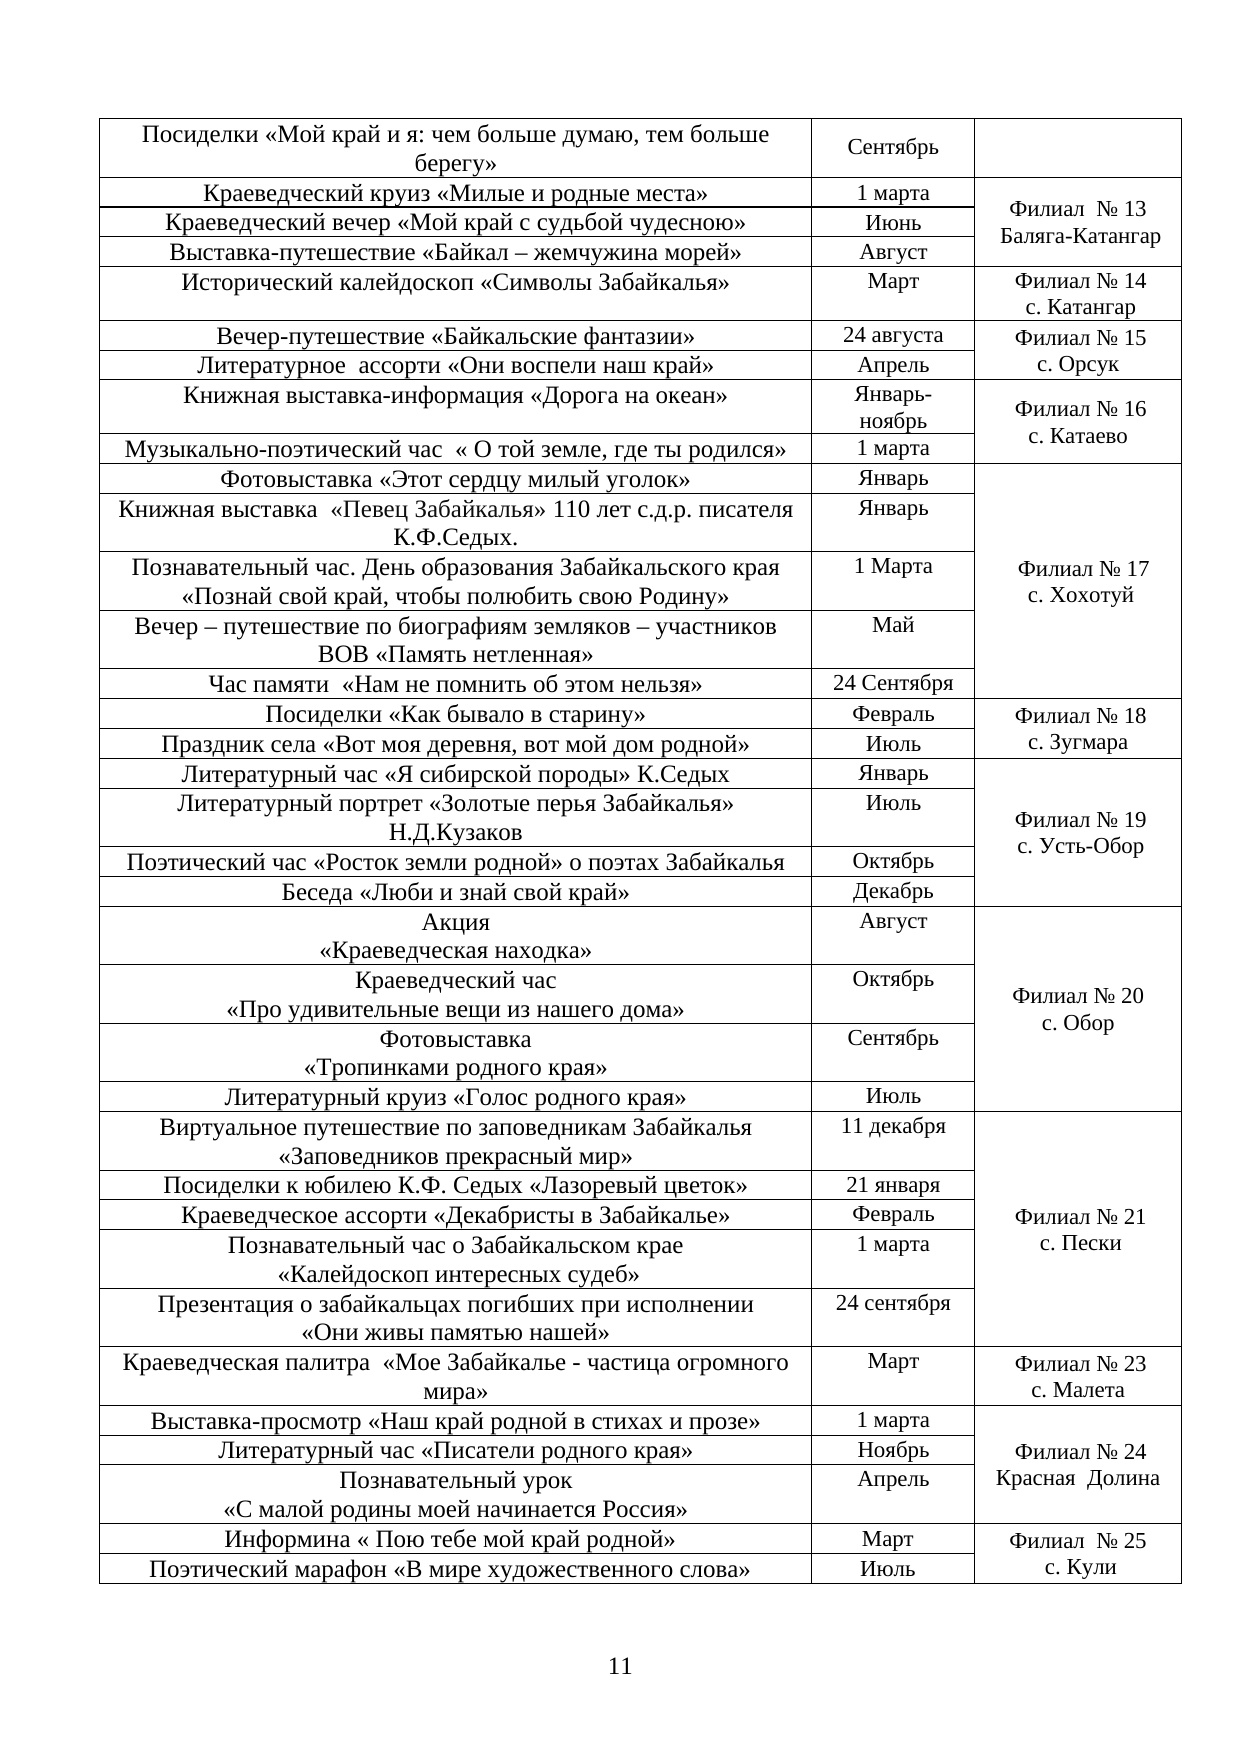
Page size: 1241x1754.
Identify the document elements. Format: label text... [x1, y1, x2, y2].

table_cell Ноябрь [812, 1436, 974, 1464]
table_cell Филиал № 21 с. Пески [975, 1112, 1181, 1346]
table_cell Август [812, 907, 974, 964]
table_cell Филиал № 24 Красная Долина [975, 1406, 1181, 1523]
table_cell Книжная выставка-информация «Дорога на океан» [100, 380, 811, 433]
table_cell 24 Сентября [812, 669, 974, 698]
table_cell Вечер-путешествие «Байкальские фантазии» [100, 321, 811, 349]
table_cell Март [812, 1347, 974, 1405]
table_cell Июль [812, 729, 974, 758]
table_cell Краеведческий вечер «Мой край с судьбой чудесною» [100, 208, 811, 236]
table_cell 24 августа [812, 321, 974, 349]
table_cell Краеведческое ассорти «Декабристы в Забайкалье» [100, 1200, 811, 1229]
table_cell Июнь [812, 208, 974, 236]
table_cell Филиал № 14 с. Катангар [975, 267, 1181, 320]
table_cell Поэтический час «Росток земли родной» о поэтах Забайкалья [100, 847, 811, 876]
table_cell Июль [812, 1082, 974, 1111]
table_cell Виртуальное путешествие по заповедникам Забайкалья «Заповедников прекрасный мир» [100, 1112, 811, 1169]
table_cell Краеведческий час «Про удивительные вещи из нашего дома» [100, 965, 811, 1023]
table_cell Филиал № 15 с. Орсук [975, 321, 1181, 379]
table_cell Февраль [812, 1200, 974, 1229]
table_cell Литературный час «Я сибирской породы» К.Седых [100, 759, 811, 787]
table_cell 1 Марта [812, 552, 974, 610]
table_cell Декабрь [812, 877, 974, 906]
table_cell Познавательный час о Забайкальском крае «Калейдоскоп интересных судеб» [100, 1230, 811, 1288]
table_cell 11 декабря [812, 1112, 974, 1169]
table_cell Филиал № 16 с. Катаево [975, 380, 1181, 463]
table_cell Филиал № 19 с. Усть-Обор [975, 759, 1181, 906]
table_cell 1 марта [812, 1406, 974, 1434]
table_cell Беседа «Люби и знай свой край» [100, 877, 811, 906]
table_cell Филиал № 23 с. Малета [975, 1347, 1181, 1405]
table_cell Литературный круиз «Голос родного края» [100, 1082, 811, 1111]
table_cell Январь-ноябрь [812, 380, 974, 433]
table_cell Филиал № 17 с. Хохотуй [975, 464, 1181, 698]
table_cell Выставка-просмотр «Наш край родной в стихах и прозе» [100, 1406, 811, 1434]
table_cell Апрель [812, 1465, 974, 1523]
table_cell Февраль [812, 699, 974, 728]
table_cell Филиал № 13 Баляга-Катангар [975, 178, 1181, 266]
table_cell Музыкально-поэтический час « О той земле, где ты родился» [100, 434, 811, 463]
table_cell Акция «Краеведческая находка» [100, 907, 811, 964]
table_cell Сентябрь [812, 119, 974, 177]
table_cell Январь [812, 464, 974, 493]
table_cell Книжная выставка «Певец Забайкалья» 110 лет с.д.р. писателя К.Ф.Седых. [100, 494, 811, 551]
table_cell Апрель [812, 351, 974, 379]
table_cell Октябрь [812, 965, 974, 1023]
table_cell Июль [812, 789, 974, 846]
table_cell Посиделки «Как бывало в старину» [100, 699, 811, 728]
table_cell Филиал № 20 с. Обор [975, 907, 1181, 1111]
table_cell Фотовыставка «Тропинками родного края» [100, 1024, 811, 1081]
table_cell 1 марта [812, 434, 974, 463]
table_cell Вечер – путешествие по биографиям земляков – участников ВОВ «Память нетленная» [100, 611, 811, 668]
table_cell 21 января [812, 1171, 974, 1199]
table_cell Исторический калейдоскоп «Символы Забайкалья» [100, 267, 811, 320]
table_cell 24 сентября [812, 1289, 974, 1346]
table_cell Краеведческая палитра «Мое Забайкалье - частица огромного мира» [100, 1347, 811, 1405]
table_cell Май [812, 611, 974, 668]
table_cell Сентябрь [812, 1024, 974, 1081]
table_cell Час памяти «Нам не помнить об этом нельзя» [100, 669, 811, 698]
table_cell Октябрь [812, 847, 974, 876]
table_cell Июль [812, 1554, 974, 1582]
table_cell Поэтический марафон «В мире художественного слова» [100, 1554, 811, 1582]
table_cell Посиделки «Мой край и я: чем больше думаю, тем больше берегу» [100, 119, 811, 177]
table_cell Презентация о забайкальцах погибших при исполнении «Они живы памятью нашей» [100, 1289, 811, 1346]
table_cell Праздник села «Вот моя деревня, вот мой дом родной» [100, 729, 811, 758]
table_cell Филиал № 25 с. Кули [975, 1524, 1181, 1582]
table_cell Март [812, 1524, 974, 1553]
table_cell Январь [812, 494, 974, 551]
table_cell Фотовыставка «Этот сердцу милый уголок» [100, 464, 811, 493]
table_cell Август [812, 237, 974, 266]
table_cell 1 марта [812, 178, 974, 206]
table_cell Литературное ассорти «Они воспели наш край» [100, 351, 811, 379]
table_cell Январь [812, 759, 974, 787]
table_cell Познавательный урок «С малой родины моей начинается Россия» [100, 1465, 811, 1523]
table_cell Филиал № 18 с. Зугмара [975, 699, 1181, 758]
table_cell Познавательный час. День образования Забайкальского края «Познай свой край, чтобы полюбить свою Родину» [100, 552, 811, 610]
table_cell Краеведческий круиз «Милые и родные места» [100, 178, 811, 206]
table_cell 1 марта [812, 1230, 974, 1288]
table_cell Литературный час «Писатели родного края» [100, 1436, 811, 1464]
table_cell Литературный портрет «Золотые перья Забайкалья» Н.Д.Кузаков [100, 789, 811, 846]
table_cell Март [812, 267, 974, 320]
table_cell Посиделки к юбилею К.Ф. Седых «Лазоревый цветок» [100, 1171, 811, 1199]
table_cell Выставка-путешествие «Байкал – жемчужина морей» [100, 237, 811, 266]
table_cell Информина « Пою тебе мой край родной» [100, 1524, 811, 1553]
